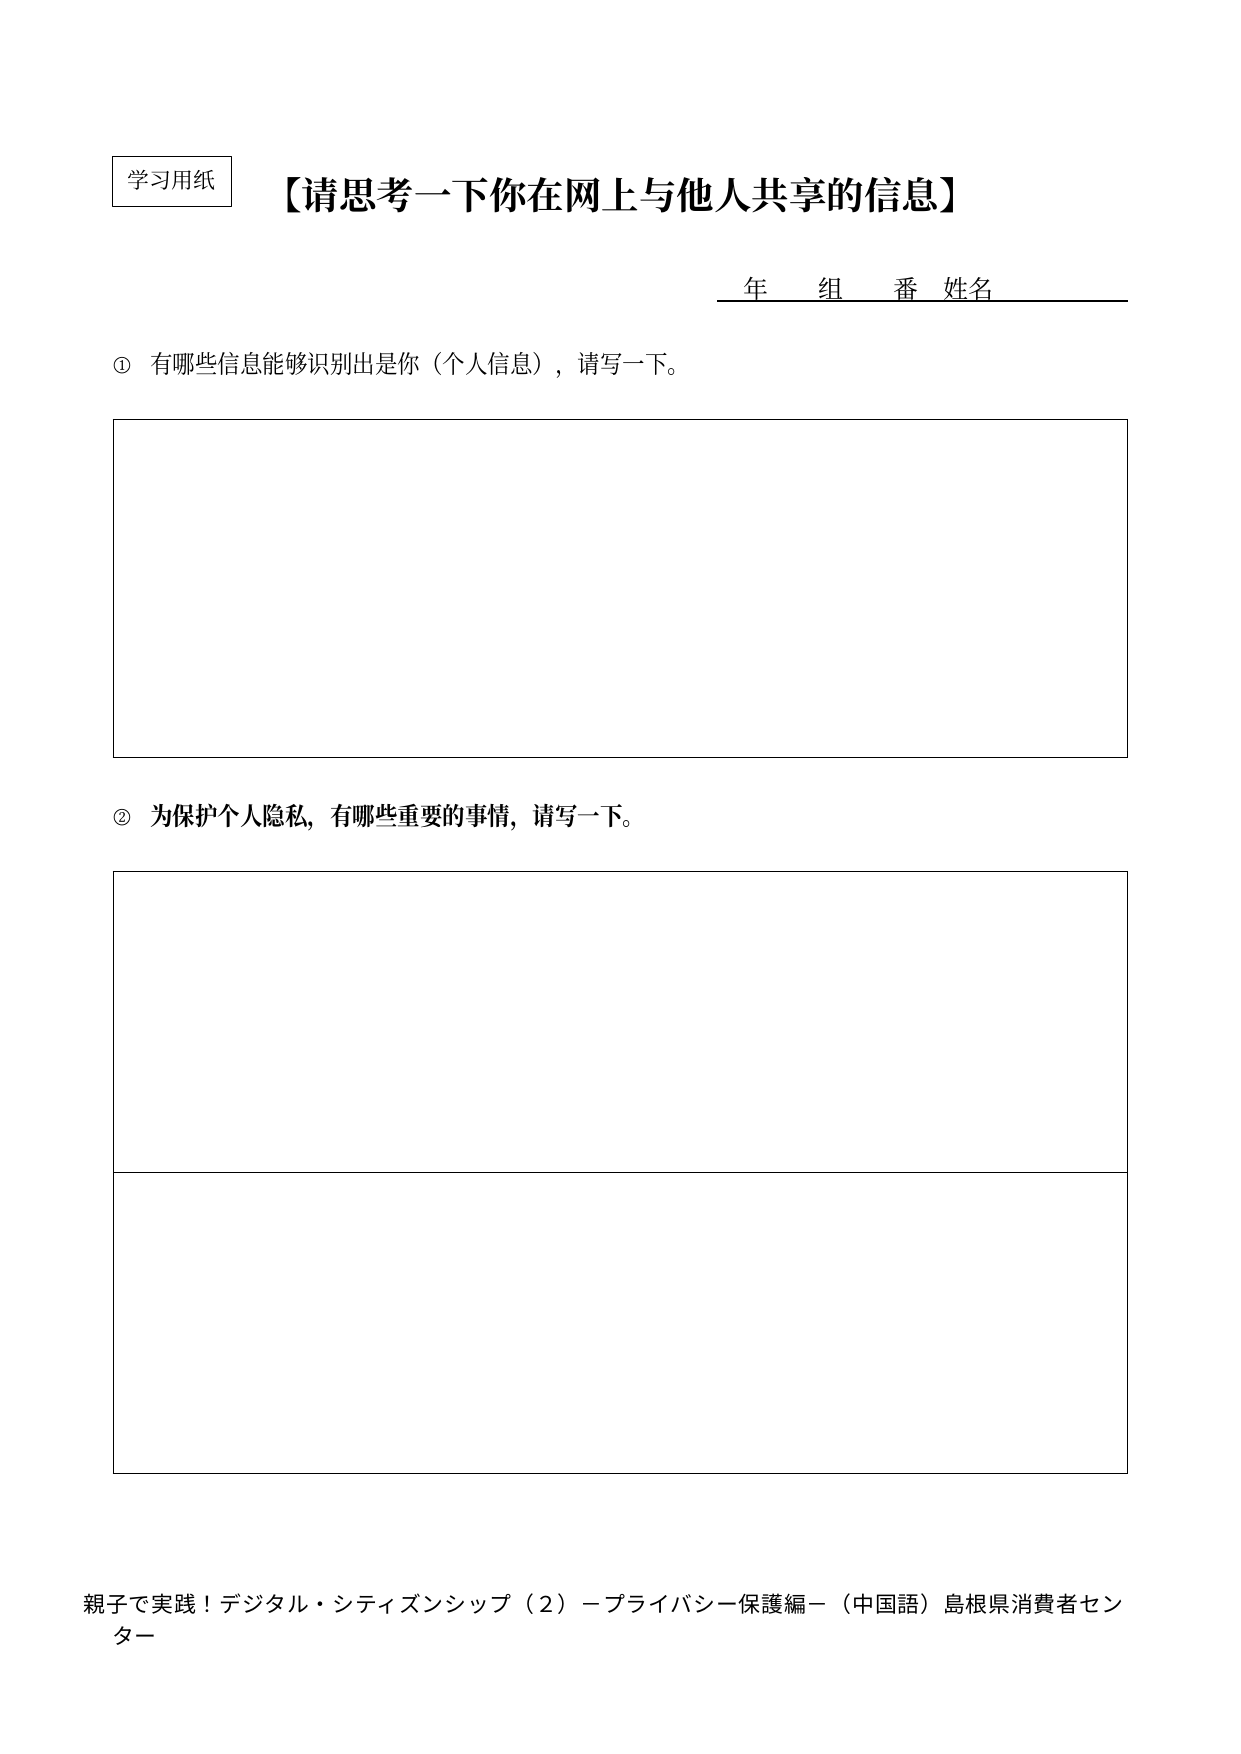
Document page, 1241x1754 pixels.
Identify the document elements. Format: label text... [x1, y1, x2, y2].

text 【请思考一下你在网上与他人共享的信息】 [112, 156, 1128, 231]
table_header [114, 872, 1127, 1172]
list 有哪些信息能够识别出是你（个人信息），请写一下。 [112, 344, 1128, 381]
text 年 组 番 姓名 [112, 269, 1128, 344]
table_header [114, 420, 1127, 757]
table_cell [114, 1173, 1127, 1473]
list 为保护个人隐私，有哪些重要的事情，请写一下。 [112, 796, 1128, 833]
